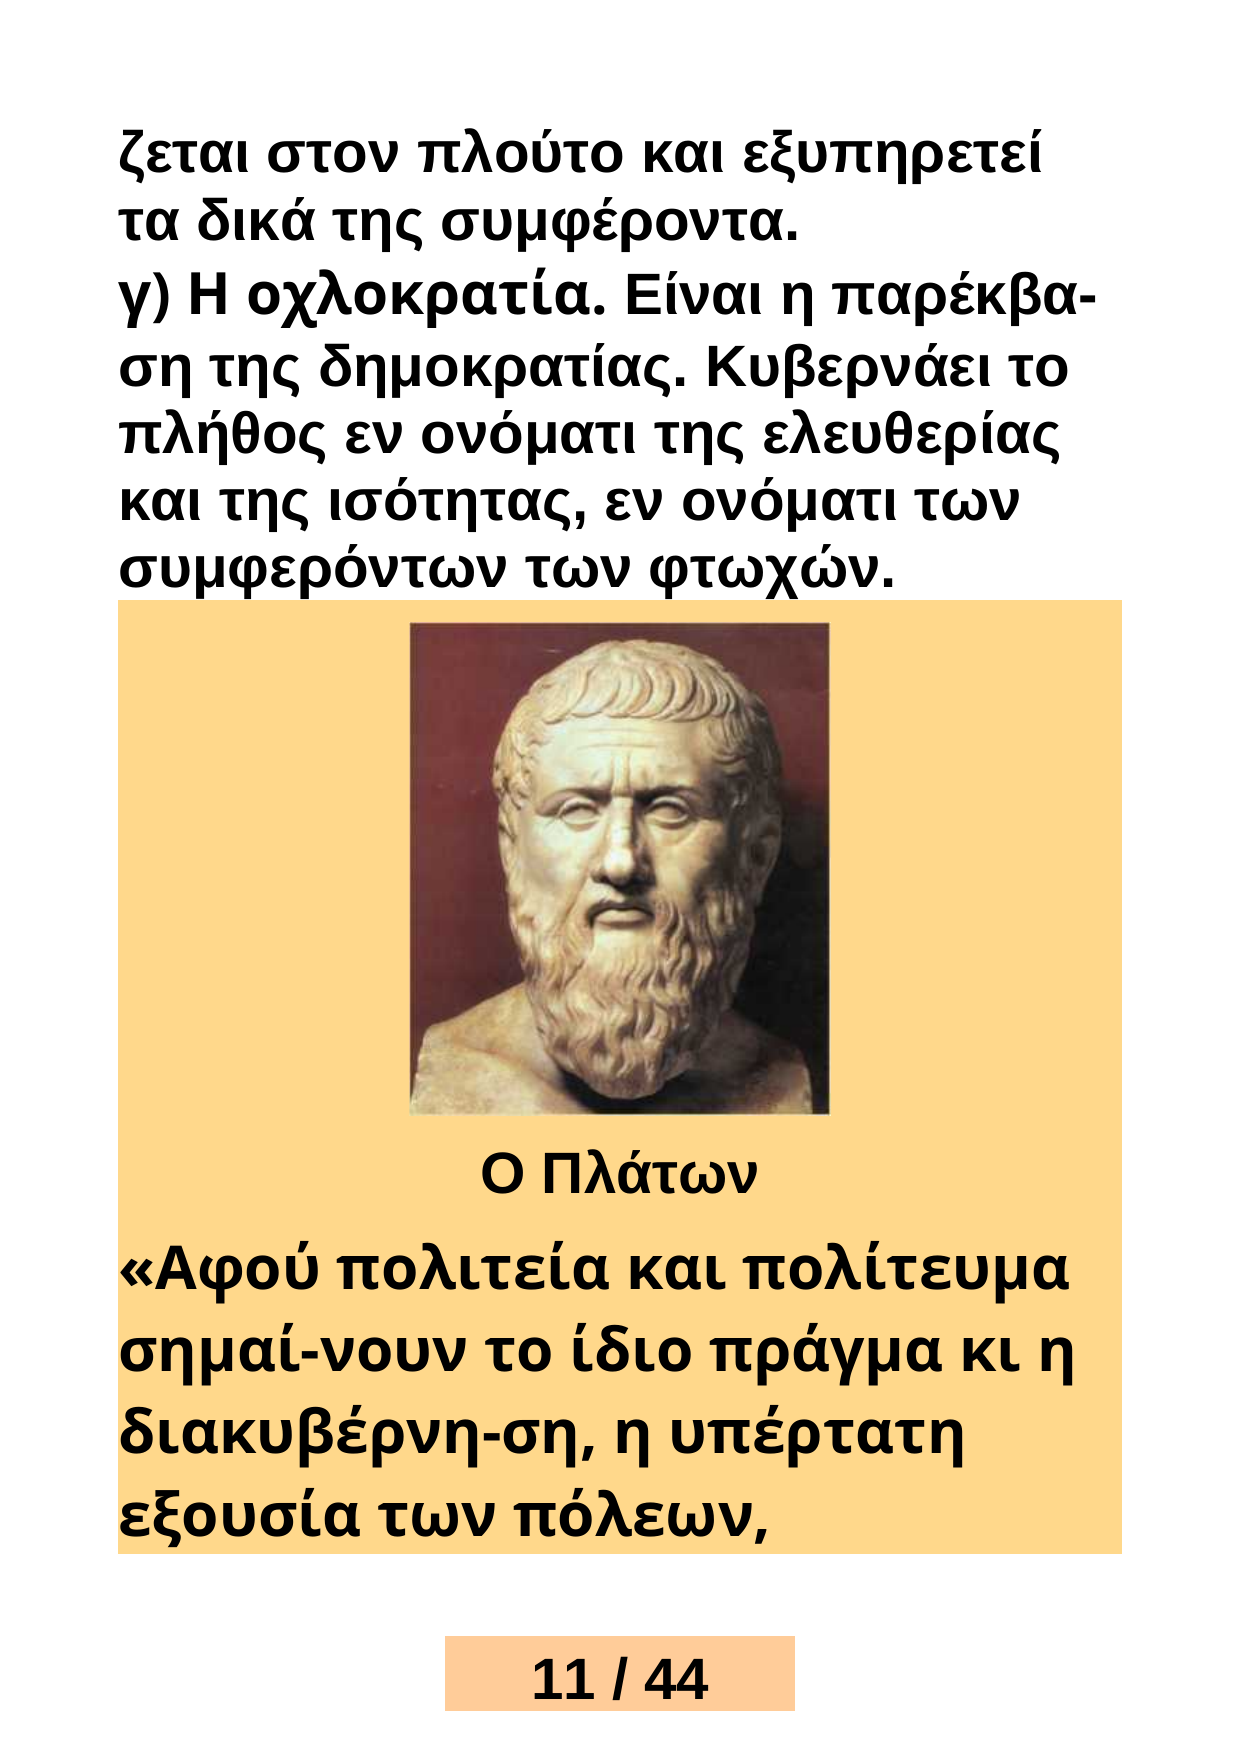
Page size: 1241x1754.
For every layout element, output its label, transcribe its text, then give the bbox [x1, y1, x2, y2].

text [118, 118, 1122, 252]
picture [409, 622, 831, 1116]
text γ) Η οχλοκρατία. Είναι η παρέκβα-ση της δημοκρατίας. Κυβερνάει το πλήθος εν ονόματι της ελευθερίας και της ισότητας, εν ονόματι των συμφερόντων των φτωχών. [118, 252, 1122, 600]
text Ο Πλάτων [118, 1138, 1122, 1205]
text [118, 1224, 1122, 1554]
